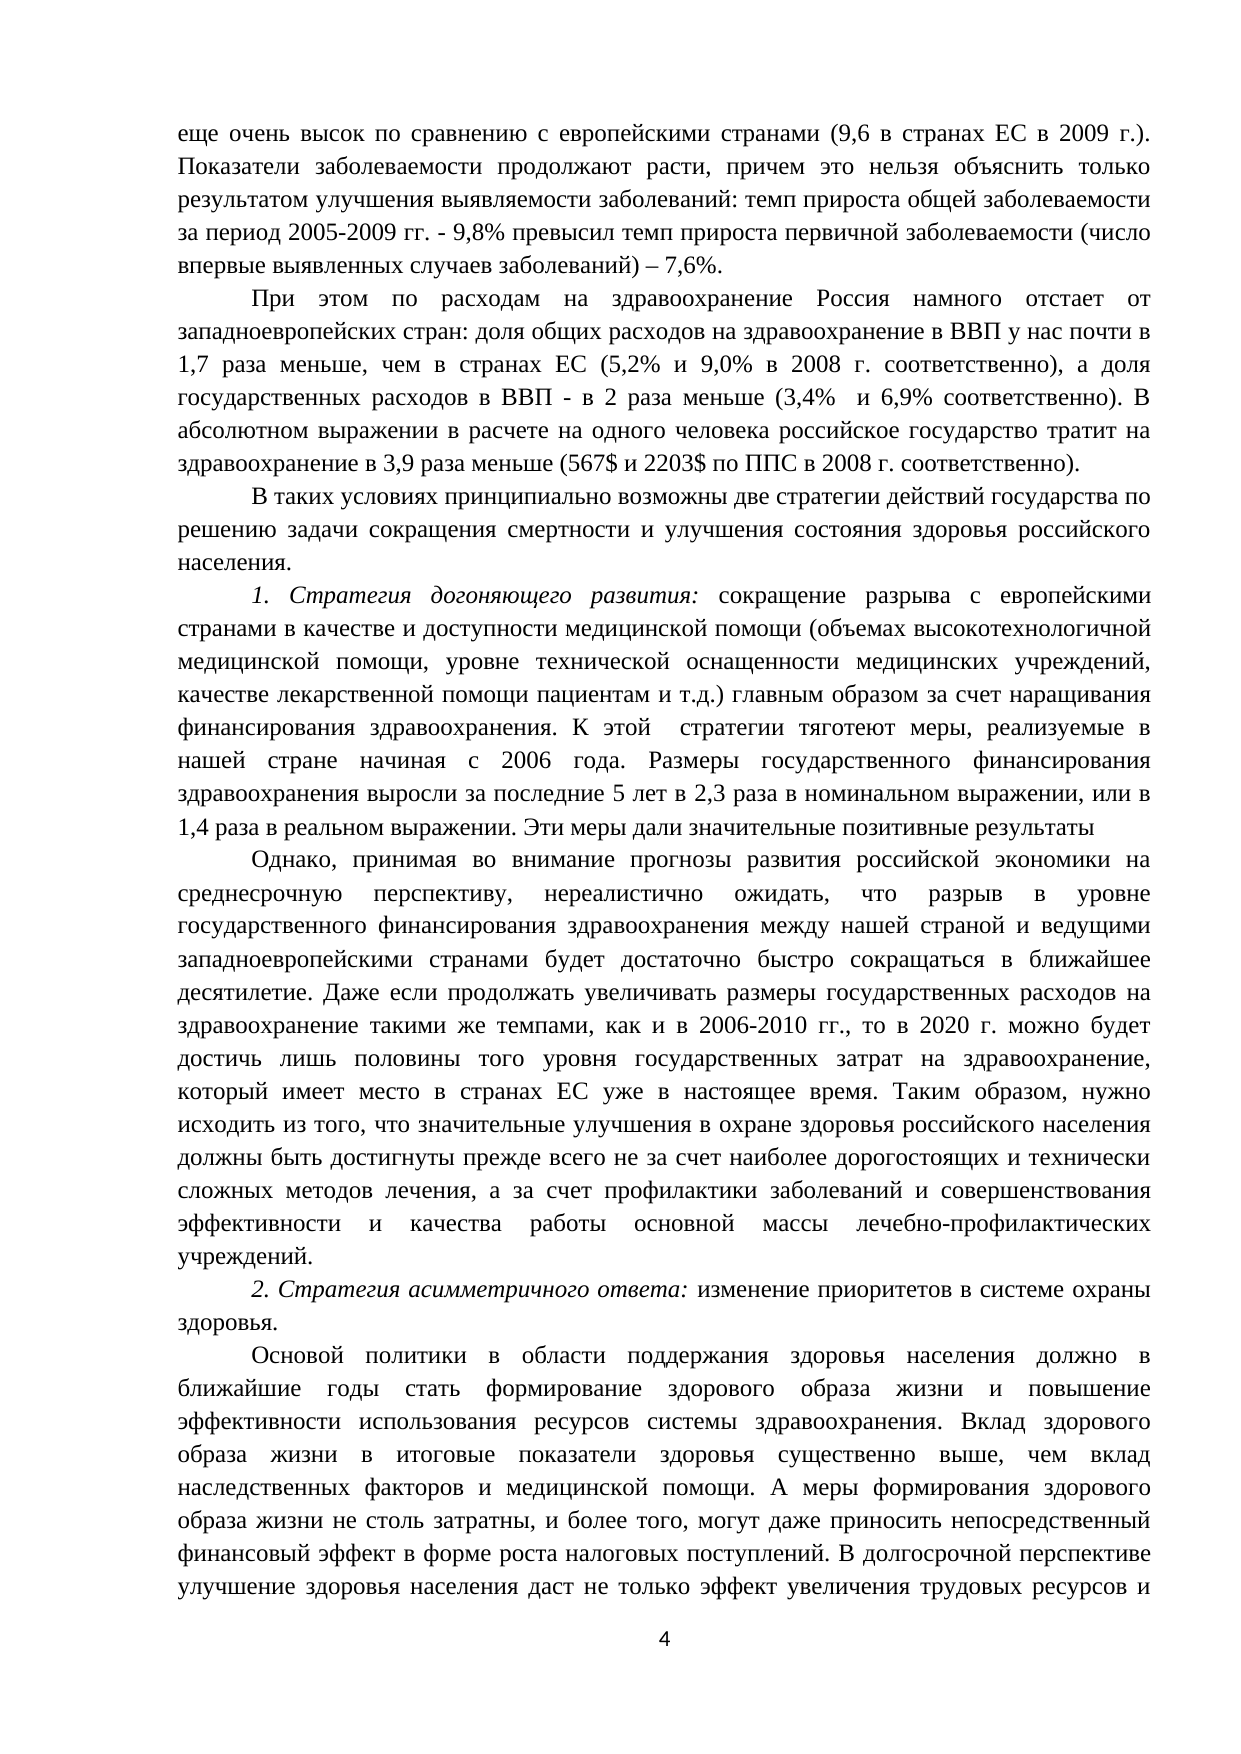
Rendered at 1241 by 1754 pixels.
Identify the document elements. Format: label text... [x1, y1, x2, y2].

list 1. Стратегия догоняющего развития: сокращение разрыва с европейскими странами в качестве и доступности медицинской помощи (объемах высокотехнологичной медицинской помощи, уровне технической оснащенности медицинских учреждений, качестве лекарственной помощи пациентам и т.д.) главным образом за счет наращивания финансирования здравоохранения. К этой стратегии тяготеют меры, реализуемые в нашей стране начиная с 2006 года. Размеры государственного финансирования здравоохранения выросли за последние 5 лет в 2,3 раза в номинальном выражении, или в 1,4 раза в реальном выражении. Эти меры дали значительные позитивные результаты [177, 580, 1152, 840]
list В таких условиях принципиально возможны две стратегии действий государства по решению задачи сокращения смертности и улучшения состояния здоровья российского населения. [177, 481, 1152, 576]
list Однако, принимая во внимание прогнозы развития российской экономики на среднесрочную перспективу, нереалистично ожидать, что разрыв в уровне государственного финансирования здравоохранения между нашей страной и ведущими западноевропейскими странами будет достаточно быстро сокращаться в ближайшее десятилетие. Даже если продолжать увеличивать размеры государственных расходов на здравоохранение такими же темпами, как и в 2006-2010 гг., то в . можно будет достичь лишь половины того уровня государственных затрат на здравоохранение, который имеет место в странах ЕС уже в настоящее время. Таким образом, нужно исходить из того, что значительные улучшения в охране здоровья российского населения должны быть достигнуты прежде всего не за счет наиболее дорогостоящих и технически сложных методов лечения, а за счет профилактики заболеваний и совершенствования эффективности и качества работы основной массы лечебно-профилактических учреждений. [177, 844, 1152, 1269]
list При этом по расходам на здравоохранение Россия намного отстает от западноевропейских стран: доля общих расходов на здравоохранение в ВВП у нас почти в 1,7 раза меньше, чем в странах ЕС (5,2% и 9,0% в . соответственно), а доля государственных расходов в ВВП - в 2 раза меньше (3,4% и 6,9% соответственно). В абсолютном выражении в расчете на одного человека российское государство тратит на здравоохранение в 3,9 раза меньше (567$ и 2203$ по ППС в . соответственно). [177, 283, 1152, 477]
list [177, 1340, 1152, 1600]
list 2. Стратегия асимметричного ответа: изменение приоритетов в системе охраны здоровья. [177, 1274, 1152, 1336]
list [177, 118, 1152, 279]
